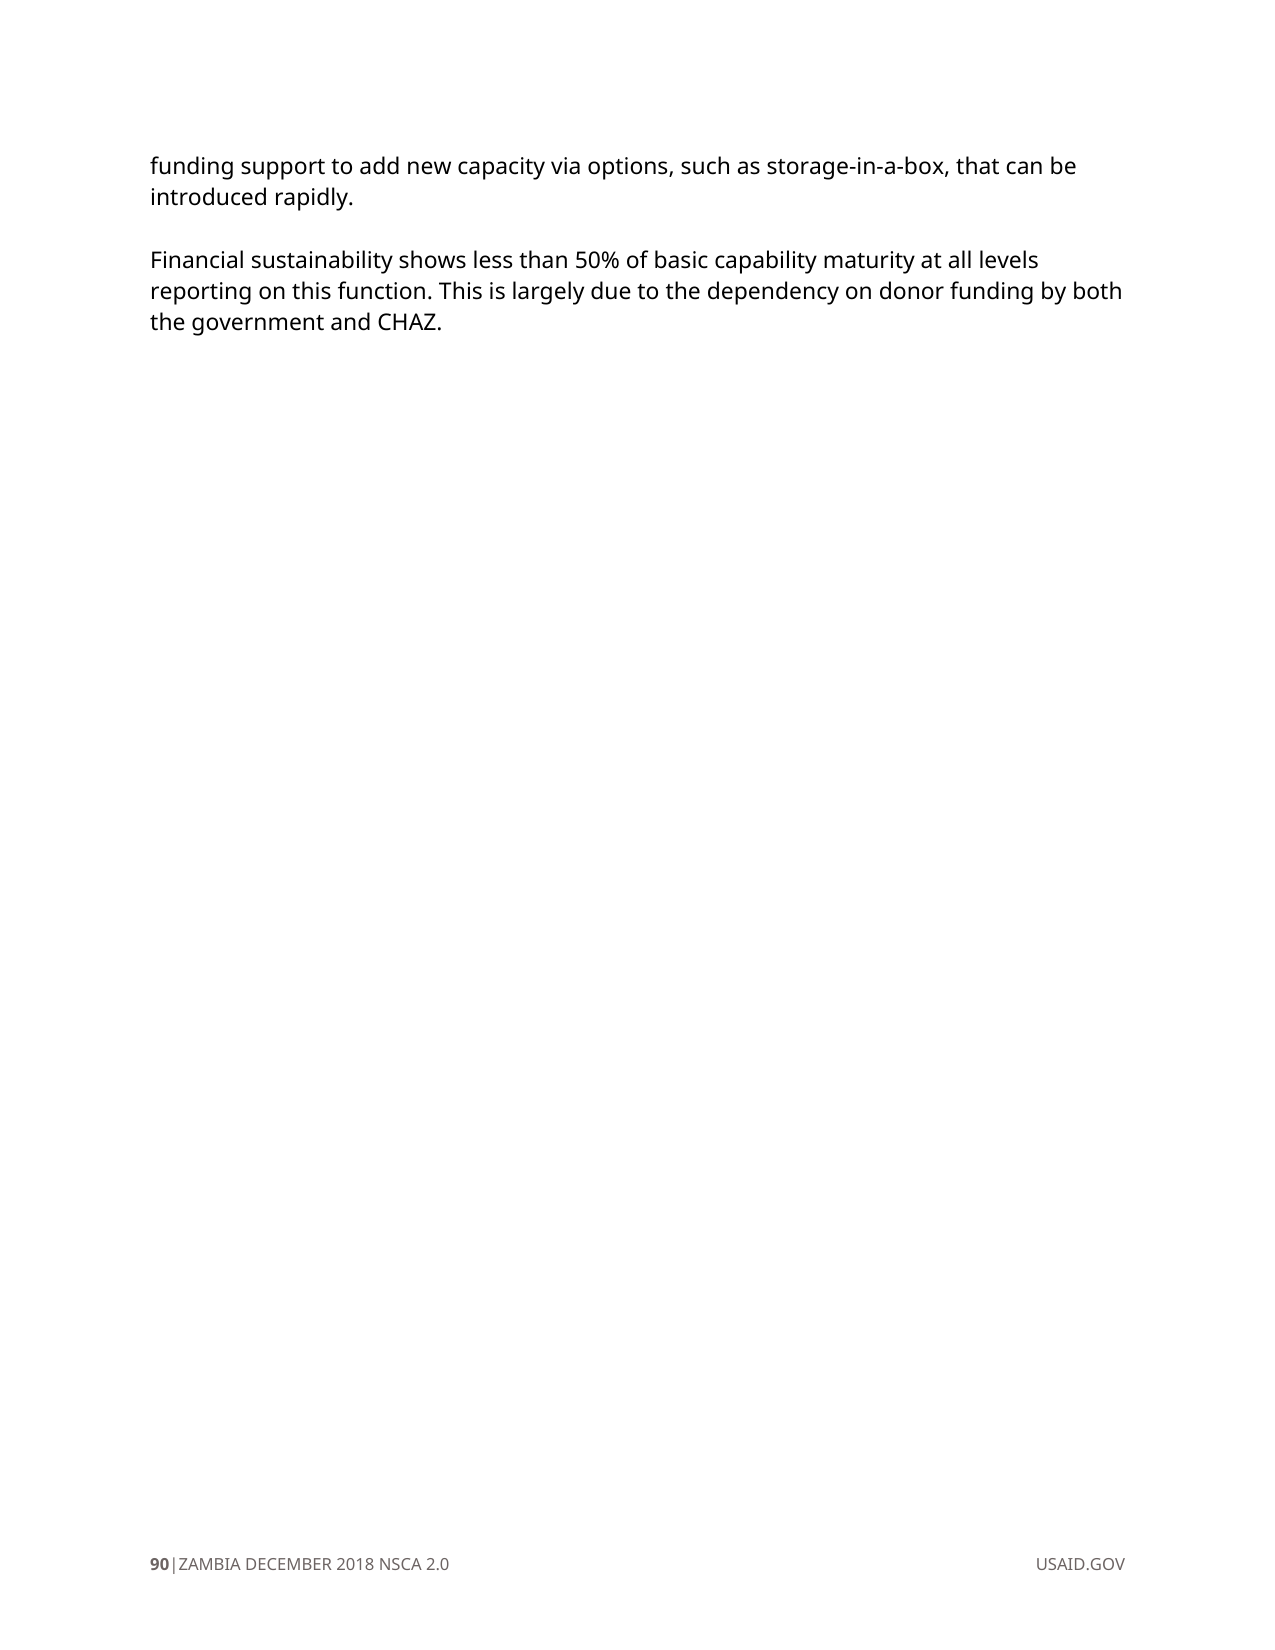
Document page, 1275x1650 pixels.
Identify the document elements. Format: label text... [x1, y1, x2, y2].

text Financial sustainability shows less than 50% of basic capability maturity at all levels reporting on this function. This is largely due to the dependency on donor funding by both the government and CHAZ. [150, 244, 1125, 337]
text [150, 150, 1125, 212]
